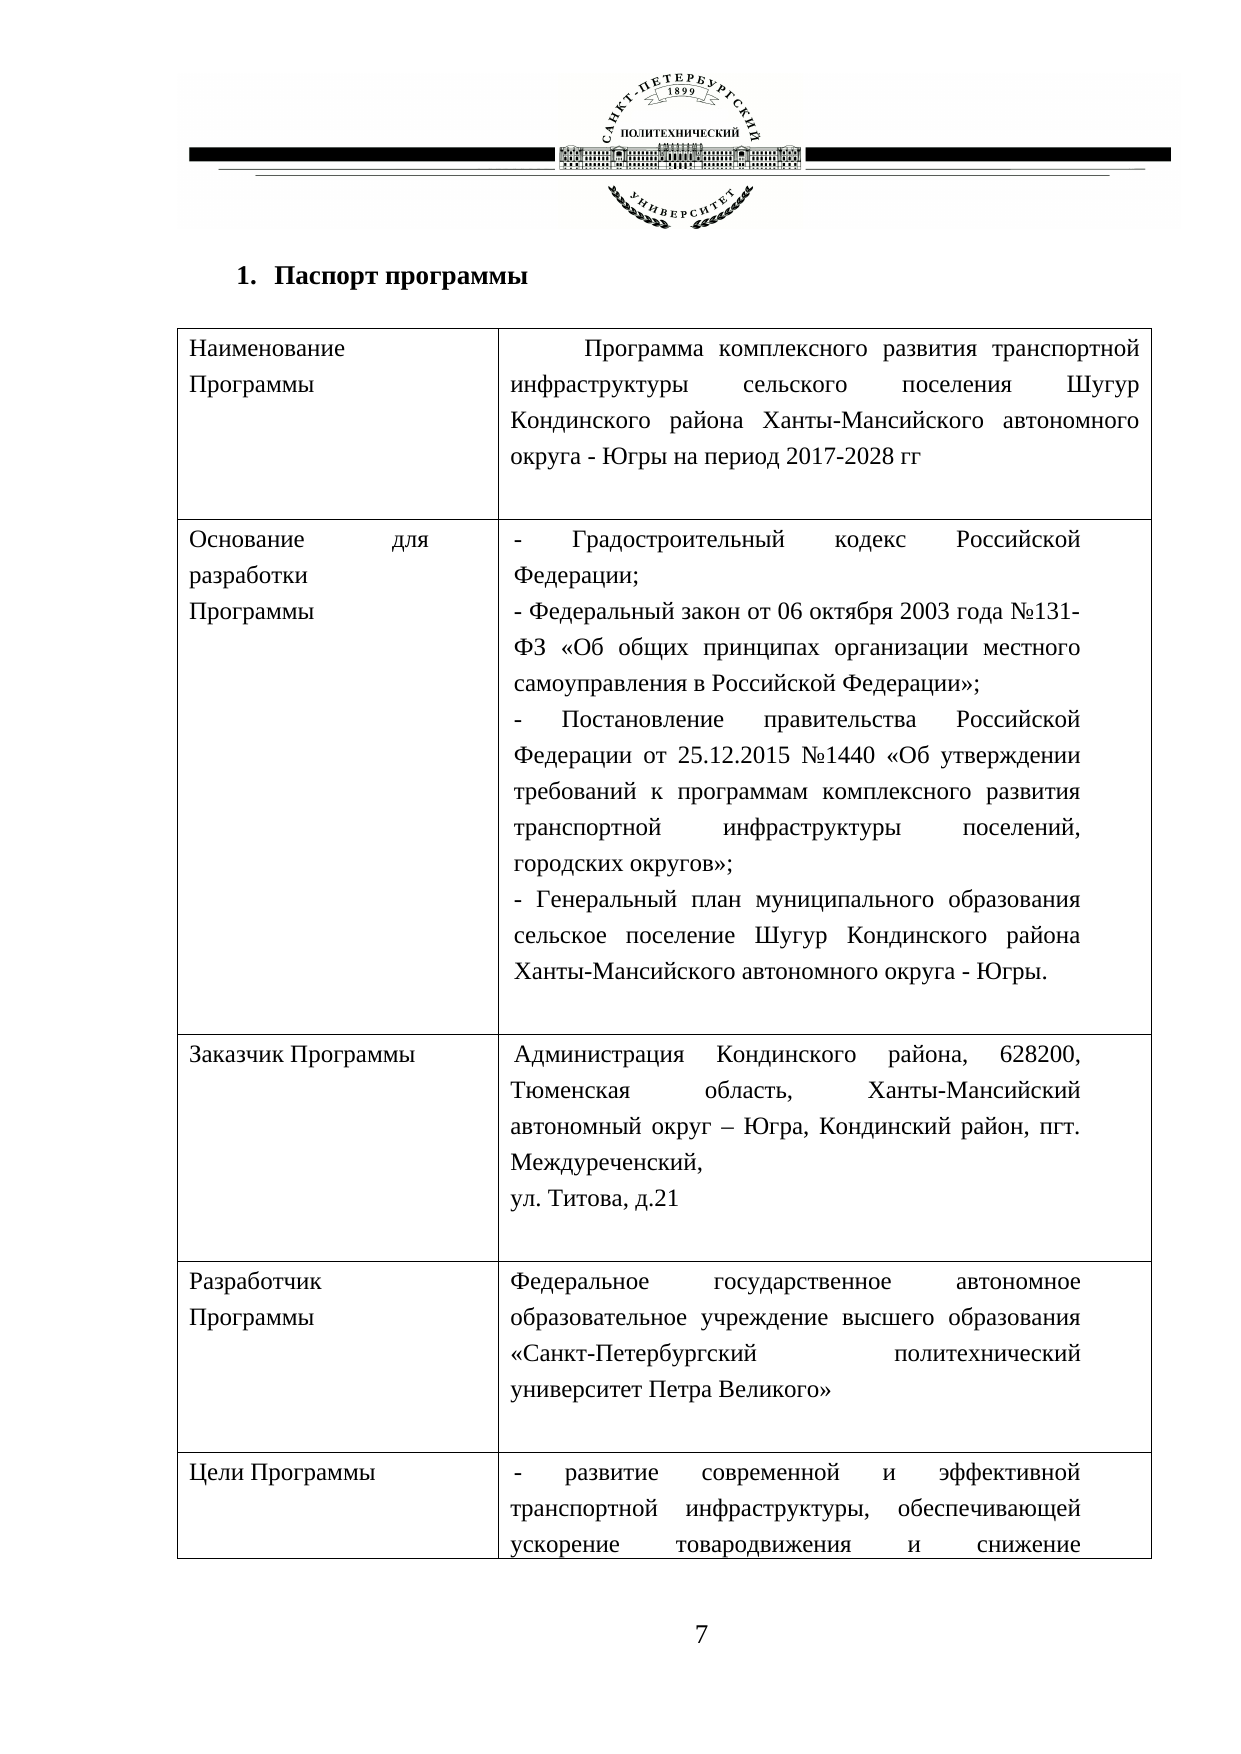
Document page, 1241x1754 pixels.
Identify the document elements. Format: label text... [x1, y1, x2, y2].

table_cell Разработчик Программы [178, 1262, 498, 1452]
table_header Наименование Программы [178, 329, 498, 519]
table_cell Цели Программы [178, 1453, 498, 1558]
table_cell - Градостроительный кодекс Российской Федерации; - Федеральный закон от 06 октября 2003 года №131-ФЗ «Об общих принципах организации местного самоуправления в Российской Федерации»; - Постановление правительства Российской Федерации от 25.12.2015 №1440 «Об утверждении требований к программам комплексного развития транспортной инфраструктуры поселений, городских округов»; - Генеральный план муниципального образования сельское поселение Шугур Кондинского района Ханты-Мансийского автономного округа - Югры. [499, 520, 1151, 1034]
picture [177, 73, 1182, 229]
text Паспорт программы [236, 259, 1152, 291]
table_header Программа комплексного развития транспортной инфраструктуры сельского поселения Шугур Кондинского района Ханты-Мансийского автономного округа - Югры на период 2017-2028 гг [499, 329, 1151, 519]
table_cell Федеральное государственное автономное образовательное учреждение высшего образования «Санкт-Петербургский политехнический университет Петра Великого» [499, 1262, 1151, 1452]
table_cell Администрация Кондинского района, 628200, Тюменская область, Ханты-Мансийский автономный округ – Югра, Кондинский район, пгт. Междуреченский, ул. Титова, д.21 [499, 1035, 1151, 1261]
table_cell Заказчик Программы [178, 1035, 498, 1261]
table_cell Основание для разработки Программы [178, 520, 498, 1034]
